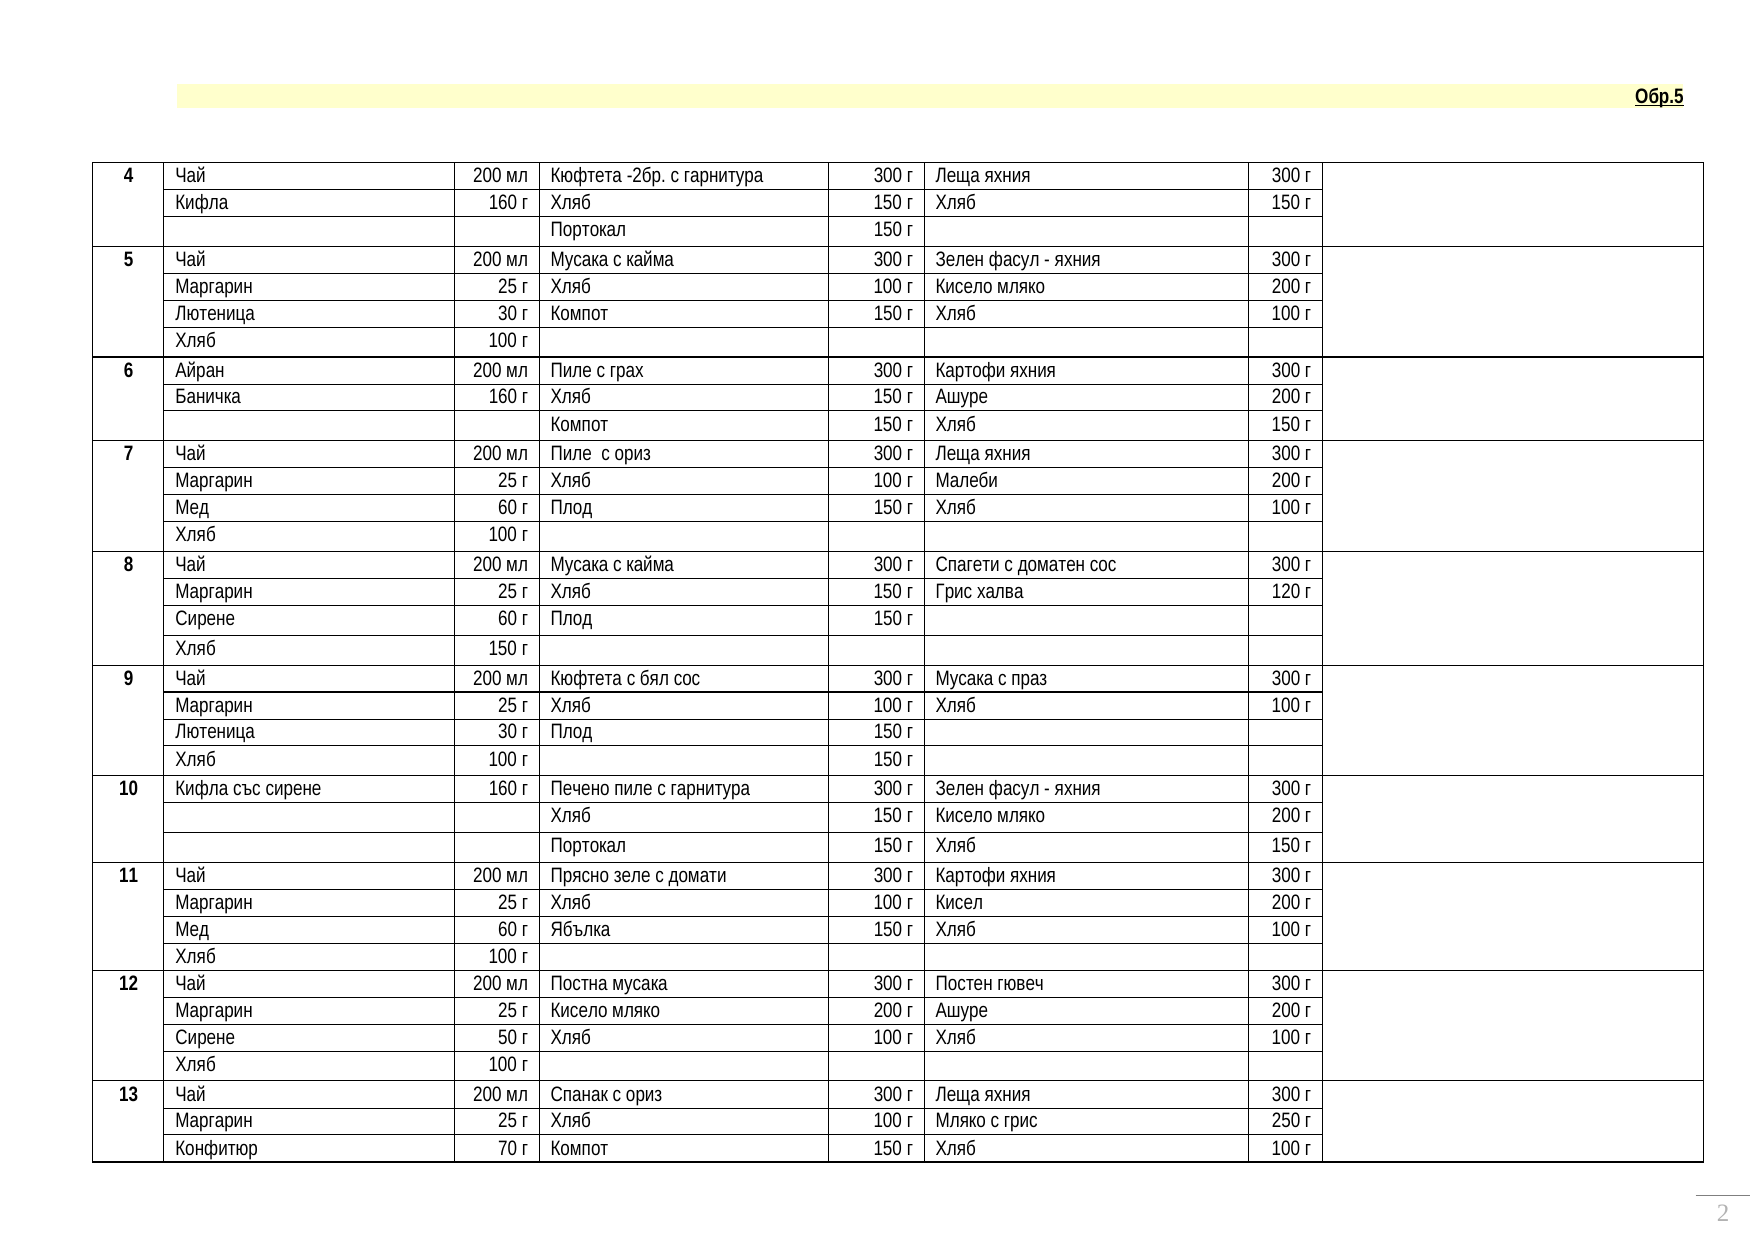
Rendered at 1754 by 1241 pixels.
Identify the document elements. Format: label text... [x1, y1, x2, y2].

table_cell 200 г [1249, 890, 1322, 916]
table_cell 200 г [1249, 274, 1322, 300]
table_cell Кисело мляко [925, 274, 1248, 300]
table_cell [925, 746, 1248, 775]
table_cell [1323, 971, 1703, 1080]
table_cell 300 г [1249, 863, 1322, 889]
table_cell Леща яхния [925, 1081, 1248, 1107]
table_cell Лютеница [164, 720, 454, 745]
table_cell [925, 522, 1248, 551]
table_cell [1249, 328, 1322, 356]
table_cell 300 г [829, 247, 924, 273]
table_cell [1249, 944, 1322, 970]
table_cell Кисел [925, 890, 1248, 916]
table_cell [164, 217, 454, 246]
table_cell 25 г [455, 693, 539, 718]
table_cell Леща яхния [925, 441, 1248, 467]
table_cell 300 г [829, 1081, 924, 1107]
table_cell Спагети с доматен сос [925, 552, 1248, 578]
table_cell Хляб [540, 385, 828, 410]
table_cell 300 г [1249, 441, 1322, 467]
table_cell 100 г [1249, 301, 1322, 327]
table_cell Хляб [925, 411, 1248, 440]
table_cell Хляб [925, 833, 1248, 862]
table_cell Хляб [925, 1135, 1248, 1161]
table_cell Картофи яхния [925, 358, 1248, 383]
table_cell 150 г [829, 495, 924, 521]
table_cell Кюфтета -2бр. с гарнитура [540, 163, 828, 189]
table_cell 150 г [829, 917, 924, 943]
table_cell Мусака с кайма [540, 247, 828, 273]
table_cell [925, 944, 1248, 970]
table_cell 150 г [829, 411, 924, 440]
table_cell 10 [93, 776, 163, 862]
table_cell Хляб [540, 1109, 828, 1134]
table_cell Постен гювеч [925, 971, 1248, 997]
table_cell 50 г [455, 1025, 539, 1051]
table_cell Хляб [164, 328, 454, 356]
table_cell Грис халва [925, 579, 1248, 605]
table_cell 300 г [829, 776, 924, 802]
table_cell 200 г [1249, 998, 1322, 1024]
table_cell Хляб [925, 301, 1248, 327]
table_cell Чай [164, 971, 454, 997]
table_cell Компот [540, 301, 828, 327]
table_cell Хляб [540, 693, 828, 718]
table_cell Чай [164, 441, 454, 467]
table_cell Хляб [925, 190, 1248, 216]
table_cell Хляб [164, 636, 454, 664]
table_cell 150 г [829, 1135, 924, 1161]
table_cell 300 г [1249, 163, 1322, 189]
table_cell [925, 636, 1248, 664]
table_cell 25 г [455, 274, 539, 300]
table_cell 100 г [455, 328, 539, 356]
table_cell Чай [164, 552, 454, 578]
table_cell Портокал [540, 833, 828, 862]
table_cell 300 г [829, 552, 924, 578]
table_cell 200 г [1249, 803, 1322, 832]
table_cell 160 г [455, 385, 539, 410]
table_cell 150 г [1249, 190, 1322, 216]
table_cell 300 г [829, 358, 924, 383]
table_cell Маргарин [164, 890, 454, 916]
table_cell [1249, 636, 1322, 664]
table_cell 150 г [829, 746, 924, 775]
table_cell 100 г [1249, 1135, 1322, 1161]
table_cell 25 г [455, 579, 539, 605]
table_cell Хляб [540, 1025, 828, 1051]
table_cell 100 г [829, 693, 924, 718]
table_cell Ашуре [925, 385, 1248, 410]
table_cell Маргарин [164, 579, 454, 605]
table_cell 150 г [829, 833, 924, 862]
table_cell [540, 636, 828, 664]
table_cell Хляб [540, 190, 828, 216]
table_cell 7 [93, 441, 163, 551]
table_cell [1323, 776, 1703, 862]
table_cell Плод [540, 606, 828, 635]
table_cell Пиле с грах [540, 358, 828, 383]
table_cell Хляб [925, 495, 1248, 521]
table_cell [540, 746, 828, 775]
table_cell Мусака с праз [925, 666, 1248, 691]
table_cell 100 г [455, 522, 539, 551]
table_cell [540, 522, 828, 551]
table_cell [1323, 163, 1703, 246]
table_cell Хляб [164, 746, 454, 775]
table_cell [1249, 746, 1322, 775]
table_cell Картофи яхния [925, 863, 1248, 889]
table_cell [925, 606, 1248, 635]
table_cell 200 г [1249, 385, 1322, 410]
table_cell 5 [93, 247, 163, 356]
table_cell Кюфтета с бял сос [540, 666, 828, 691]
table_cell 100 г [829, 890, 924, 916]
table_cell Печено пиле с гарнитура [540, 776, 828, 802]
table_cell Зелен фасул - яхния [925, 247, 1248, 273]
table_cell Мусака с кайма [540, 552, 828, 578]
table_cell [1249, 720, 1322, 745]
table_cell 30 г [455, 301, 539, 327]
table_cell Чай [164, 666, 454, 691]
table_cell Чай [164, 247, 454, 273]
table_cell Хляб [925, 917, 1248, 943]
table_cell [1323, 863, 1703, 970]
table_cell [164, 803, 454, 832]
table_cell 60 г [455, 495, 539, 521]
table_cell 25 г [455, 1109, 539, 1134]
table_cell [1323, 552, 1703, 664]
table_cell 200 мл [455, 666, 539, 691]
table_cell 150 г [829, 720, 924, 745]
table_cell 200 мл [455, 163, 539, 189]
table_cell 100 г [455, 944, 539, 970]
table_cell 200 мл [455, 552, 539, 578]
table_cell 30 г [455, 720, 539, 745]
table_cell [540, 328, 828, 356]
table_cell 250 г [1249, 1109, 1322, 1134]
table_cell 100 г [455, 1052, 539, 1080]
table_cell Маргарин [164, 274, 454, 300]
table_cell Конфитюр [164, 1135, 454, 1161]
table_cell Постна мусака [540, 971, 828, 997]
table_cell [1323, 1081, 1703, 1161]
table_cell 100 г [1249, 693, 1322, 718]
table_cell [1323, 441, 1703, 551]
table_cell Плод [540, 720, 828, 745]
table_cell Хляб [540, 274, 828, 300]
table_cell [1323, 247, 1703, 356]
table_cell 300 г [1249, 971, 1322, 997]
table_cell 300 г [1249, 358, 1322, 383]
table_cell 150 г [829, 301, 924, 327]
table_cell 60 г [455, 606, 539, 635]
table_cell Кисело мляко [925, 803, 1248, 832]
table_cell [925, 720, 1248, 745]
table_cell Хляб [164, 1052, 454, 1080]
table_cell 160 г [455, 776, 539, 802]
table_cell 300 г [1249, 552, 1322, 578]
table_cell Баничка [164, 385, 454, 410]
table_cell 300 г [829, 163, 924, 189]
table_cell Компот [540, 1135, 828, 1161]
table_cell Хляб [925, 1025, 1248, 1051]
table_cell 300 г [1249, 1081, 1322, 1107]
table_cell [829, 944, 924, 970]
table_cell Кифла със сирене [164, 776, 454, 802]
table_cell [829, 522, 924, 551]
table_cell Хляб [540, 890, 828, 916]
table_cell Кисело мляко [540, 998, 828, 1024]
table_cell 4 [93, 163, 163, 246]
table_cell [1323, 358, 1703, 440]
table_cell [1249, 1052, 1322, 1080]
table_cell 8 [93, 552, 163, 664]
table_cell 200 мл [455, 863, 539, 889]
table_cell 100 г [455, 746, 539, 775]
table_cell Чай [164, 1081, 454, 1107]
table_cell [455, 833, 539, 862]
table_cell 120 г [1249, 579, 1322, 605]
table_cell 200 мл [455, 1081, 539, 1107]
table_cell [1249, 606, 1322, 635]
table_cell [455, 803, 539, 832]
table_cell Малеби [925, 468, 1248, 494]
table_cell [925, 1052, 1248, 1080]
table_cell 100 г [1249, 1025, 1322, 1051]
table_cell 300 г [829, 441, 924, 467]
table_cell Мед [164, 495, 454, 521]
table_cell 150 г [829, 190, 924, 216]
table_cell [540, 1052, 828, 1080]
table_cell Чай [164, 163, 454, 189]
table_cell 100 г [1249, 917, 1322, 943]
table_cell 300 г [1249, 666, 1322, 691]
table_cell 150 г [455, 636, 539, 664]
table_cell 25 г [455, 890, 539, 916]
table_cell Чай [164, 863, 454, 889]
table_cell [925, 217, 1248, 246]
table_cell 13 [93, 1081, 163, 1161]
table_cell Хляб [540, 468, 828, 494]
table_cell 150 г [1249, 833, 1322, 862]
table_cell [1249, 522, 1322, 551]
table_cell 200 г [1249, 468, 1322, 494]
table_cell [1323, 666, 1703, 775]
table_cell 70 г [455, 1135, 539, 1161]
table_cell Айран [164, 358, 454, 383]
table_cell Спанак с ориз [540, 1081, 828, 1107]
table_cell Пиле с ориз [540, 441, 828, 467]
table_cell Зелен фасул - яхния [925, 776, 1248, 802]
table_cell Лютеница [164, 301, 454, 327]
table_cell 100 г [829, 1109, 924, 1134]
table_cell Прясно зеле с домати [540, 863, 828, 889]
table_cell Леща яхния [925, 163, 1248, 189]
table_cell 300 г [1249, 776, 1322, 802]
table_cell [925, 328, 1248, 356]
table_cell 100 г [829, 468, 924, 494]
table_cell [829, 328, 924, 356]
table_cell 60 г [455, 917, 539, 943]
table_cell Маргарин [164, 468, 454, 494]
table_cell 300 г [829, 971, 924, 997]
table_cell Ябълка [540, 917, 828, 943]
table_cell 300 г [829, 666, 924, 691]
table_cell 150 г [1249, 411, 1322, 440]
table_cell Мляко с грис [925, 1109, 1248, 1134]
table_cell Маргарин [164, 1109, 454, 1134]
table_cell [829, 636, 924, 664]
table_cell 150 г [829, 385, 924, 410]
table_cell [1249, 217, 1322, 246]
table_cell Маргарин [164, 693, 454, 718]
table_cell [829, 1052, 924, 1080]
table_cell 150 г [829, 803, 924, 832]
table_cell 200 мл [455, 247, 539, 273]
table_cell 300 г [829, 863, 924, 889]
table_cell 160 г [455, 190, 539, 216]
table_cell Компот [540, 411, 828, 440]
table_cell Ашуре [925, 998, 1248, 1024]
table_cell Плод [540, 495, 828, 521]
table_cell Мед [164, 917, 454, 943]
table_cell 150 г [829, 579, 924, 605]
table_cell 100 г [1249, 495, 1322, 521]
table_cell [455, 217, 539, 246]
table_cell 300 г [1249, 247, 1322, 273]
table_cell 11 [93, 863, 163, 970]
table_cell Сирене [164, 1025, 454, 1051]
table_cell 100 г [829, 1025, 924, 1051]
table_cell 200 мл [455, 441, 539, 467]
table_cell [164, 833, 454, 862]
table_cell Маргарин [164, 998, 454, 1024]
table_cell 12 [93, 971, 163, 1080]
table_cell Хляб [164, 522, 454, 551]
table_cell Хляб [164, 944, 454, 970]
table_cell 150 г [829, 606, 924, 635]
table_cell 200 г [829, 998, 924, 1024]
table_cell 100 г [829, 274, 924, 300]
table_cell 25 г [455, 468, 539, 494]
table_cell 150 г [829, 217, 924, 246]
table_cell [164, 411, 454, 440]
table_cell Хляб [540, 579, 828, 605]
table_cell Кифла [164, 190, 454, 216]
table_cell Хляб [540, 803, 828, 832]
table_cell Портокал [540, 217, 828, 246]
table_cell Сирене [164, 606, 454, 635]
table_cell 200 мл [455, 358, 539, 383]
table_cell [455, 411, 539, 440]
table_cell [540, 944, 828, 970]
table_cell Хляб [925, 693, 1248, 718]
table_cell 9 [93, 666, 163, 775]
table_cell 25 г [455, 998, 539, 1024]
table_cell 6 [93, 358, 163, 440]
table_cell 200 мл [455, 971, 539, 997]
